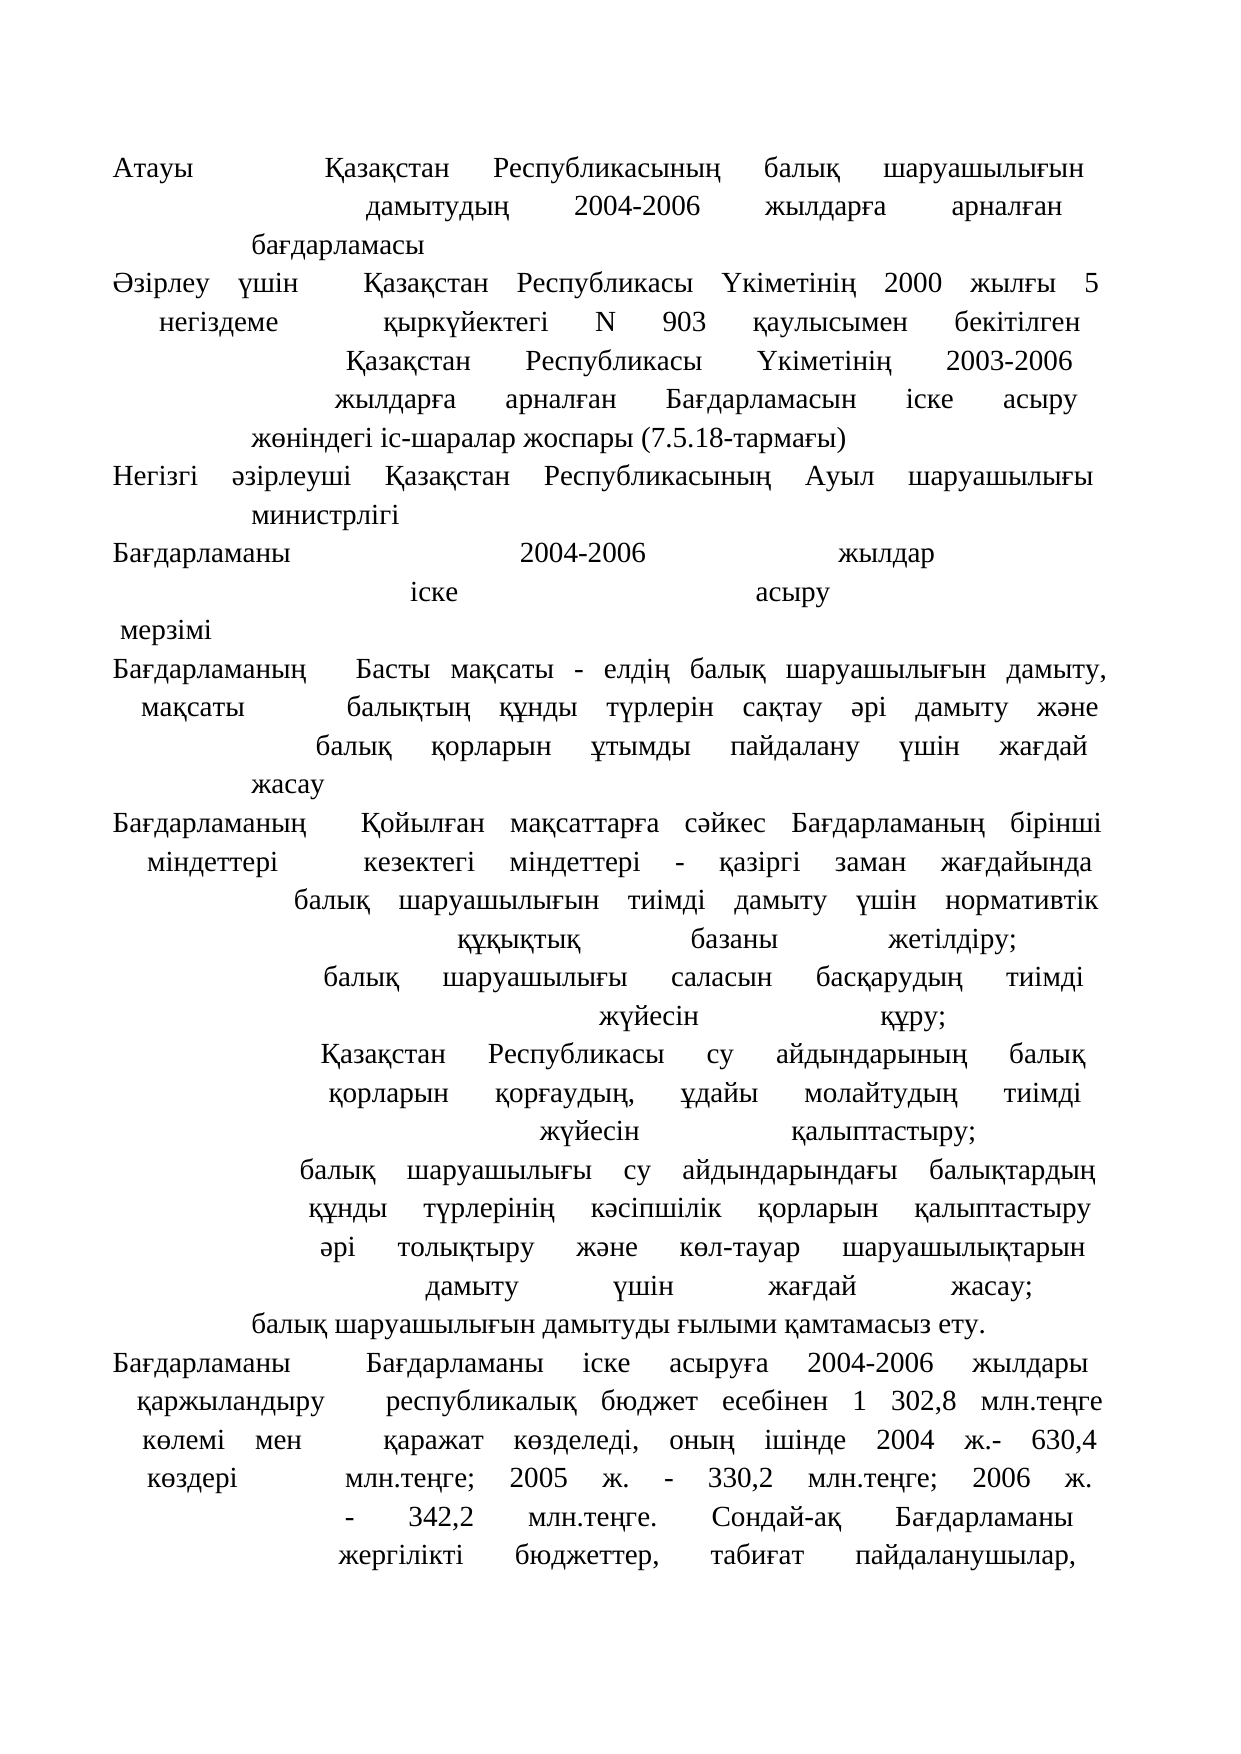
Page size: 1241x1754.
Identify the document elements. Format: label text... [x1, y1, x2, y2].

text Бағдарламаның Басты мақсаты - елдiң балық шаруашылығын дамыту, мақсаты балықтың құнды түрлерiн сақтау әрi дамыту және балық қорларын ұтымды пайдалану үшiн жағдай жасау [112, 651, 1128, 800]
text Бағдарламаны 2004-2006 жылдар іске асыру мерзiмi [112, 535, 1128, 646]
text Негiзгi әзiрлеуші Қазақстан Республикасының Ауыл шаруашылығы министрлігі [112, 458, 1128, 530]
text Әзiрлеу үшін Қазақстан Республикасы Үкiметiнiң 2000 жылғы 5 негiздеме қыркүйектегi N 903 қаулысымен бекiтiлген Қазақстан Республикасы Үкiметiнiң 2003-2006 жылдарға арналған Бағдарламасын iске асыру жөнiндегi iс-шаралар жоспары (7.5.18-тармағы) [112, 266, 1128, 453]
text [112, 1345, 1128, 1571]
text Атауы Қазақстан Республикасының балық шаруашылығын дамытудың 2004-2006 жылдарға арналған бағдарламасы [112, 150, 1128, 261]
text Бағдарламаның Қойылған мақсаттарға сәйкес Бағдарламаның бiрiншi мiндеттepi кезектегi мiндеттерi - қазiргi заман жағдайында балық шаруашылығын тиiмдi дамыту үшiн нормативтiк құқықтық базаны жетiлдiру; балық шаруашылығы саласын басқарудың тиiмдi жүйесiн құру; Қазақстан Республикасы су айдындарының балық қорларын қорғаудың, ұдайы молайтудың тиiмдi жүйесiн қалыптастыру; балық шаруашылығы су айдындарындағы балықтардың құнды түрлерiнiң кәсiпшілік қорларын қалыптастыру әрi толықтыру және көл-тауар шаруашылықтарын дамыту үшiн жағдай жасау; балық шаруашылығын дамытуды ғылыми қамтамасыз ету. [112, 805, 1128, 1340]
